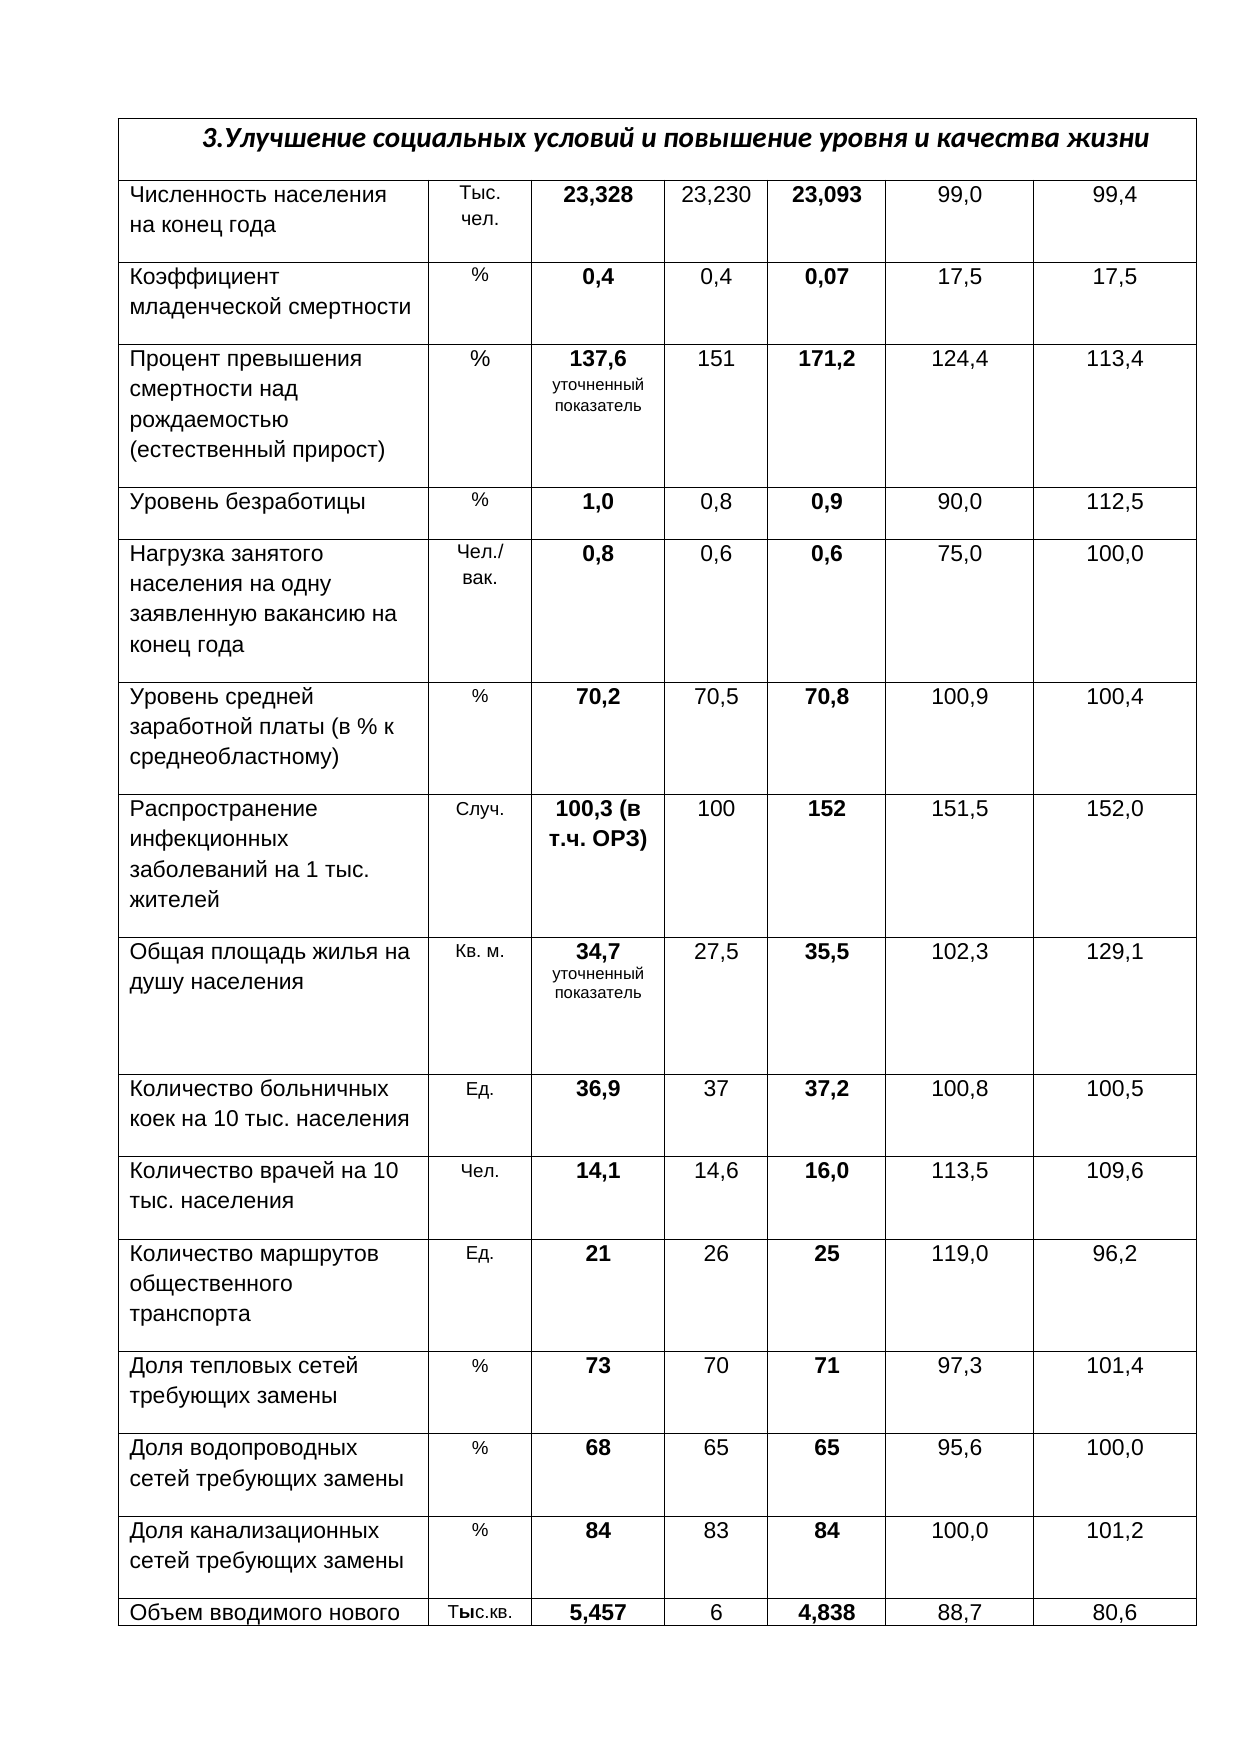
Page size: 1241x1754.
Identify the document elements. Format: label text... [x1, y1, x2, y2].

table_cell 151 [665, 345, 767, 487]
table_cell 101,4 [1034, 1352, 1196, 1433]
table_cell 65 [768, 1434, 885, 1516]
table_cell 171,2 [768, 345, 885, 487]
table_cell 113,4 [1034, 345, 1196, 487]
table_cell 34,7 уточненный показатель [532, 938, 664, 1074]
table_cell 112,5 [1034, 488, 1196, 539]
table_cell Тыс. чел. [429, 181, 531, 262]
table_cell 90,0 [886, 488, 1033, 539]
table_cell Доля канализационных сетей требующих замены [119, 1517, 428, 1598]
table_cell % [429, 1434, 531, 1516]
table_cell Чел. [429, 1157, 531, 1238]
table_cell 101,2 [1034, 1517, 1196, 1598]
table_cell 100,8 [886, 1075, 1033, 1156]
table_cell Нагрузка занятого населения на одну заявленную вакансию на конец года [119, 540, 428, 682]
table_cell 70 [665, 1352, 767, 1433]
table_cell 35,5 [768, 938, 885, 1074]
table_cell 75,0 [886, 540, 1033, 682]
table_cell 137,6 уточненный показатель [532, 345, 664, 487]
table_cell 100 [665, 795, 767, 937]
table_cell 26 [665, 1240, 767, 1351]
table_cell 0,8 [665, 488, 767, 539]
table_cell 68 [532, 1434, 664, 1516]
table_cell 119,0 [886, 1240, 1033, 1351]
table_cell 100,0 [1034, 540, 1196, 682]
table_cell 151,5 [886, 795, 1033, 937]
table_cell 109,6 [1034, 1157, 1196, 1238]
table_cell 88,7 [886, 1599, 1033, 1625]
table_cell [119, 1599, 428, 1625]
table_cell Чел./вак. [429, 540, 531, 682]
table_cell Уровень средней заработной платы (в % к среднеобластному) [119, 683, 428, 794]
table_cell Ед. [429, 1075, 531, 1156]
table_cell 70,2 [532, 683, 664, 794]
table_cell Ед. [429, 1240, 531, 1351]
table_cell 5,457 [532, 1599, 664, 1625]
table_cell 84 [532, 1517, 664, 1598]
table_cell 129,1 [1034, 938, 1196, 1074]
table_cell 14,1 [532, 1157, 664, 1238]
table_cell 70,8 [768, 683, 885, 794]
table_cell 0,6 [768, 540, 885, 682]
table_cell 16,0 [768, 1157, 885, 1238]
table_cell Коэффициент младенческой смертности [119, 263, 428, 344]
table_cell Численность населения на конец года [119, 181, 428, 262]
table_cell 4,838 [768, 1599, 885, 1625]
table_cell 152,0 [1034, 795, 1196, 937]
table_cell 17,5 [886, 263, 1033, 344]
table_cell 113,5 [886, 1157, 1033, 1238]
table_cell 100,0 [886, 1517, 1033, 1598]
table_cell Уровень безработицы [119, 488, 428, 539]
table_cell 100,3 (в т.ч. ОРЗ) [532, 795, 664, 937]
table_cell Количество маршрутов общественного транспорта [119, 1240, 428, 1351]
table_cell Доля водопроводных сетей требующих замены [119, 1434, 428, 1516]
table_cell 100,9 [886, 683, 1033, 794]
table_cell 14,6 [665, 1157, 767, 1238]
table_cell % [429, 488, 531, 539]
table_cell Процент превышения смертности над рождаемостью (естественный прирост) [119, 345, 428, 487]
table_cell Тыс.кв. м. [429, 1599, 531, 1625]
table_cell 70,5 [665, 683, 767, 794]
table_cell 23,230 [665, 181, 767, 262]
table_cell 99,0 [886, 181, 1033, 262]
table_cell % [429, 1517, 531, 1598]
table_cell 95,6 [886, 1434, 1033, 1516]
table_cell 36,9 [532, 1075, 664, 1156]
table_cell Общая площадь жилья на душу населения [119, 938, 428, 1074]
table_cell 0,07 [768, 263, 885, 344]
table_cell 84 [768, 1517, 885, 1598]
table_cell Количество врачей на 10 тыс. населения [119, 1157, 428, 1238]
table_cell 1,0 [532, 488, 664, 539]
table_cell % [429, 345, 531, 487]
table_cell 25 [768, 1240, 885, 1351]
table_cell 37 [665, 1075, 767, 1156]
table_cell 65 [665, 1434, 767, 1516]
table_cell 17,5 [1034, 263, 1196, 344]
table_cell 3.Улучшение социальных условий и повышение уровня и качества жизни [119, 119, 1196, 179]
table_cell 27,5 [665, 938, 767, 1074]
table_cell 124,4 [886, 345, 1033, 487]
table_cell 6 [665, 1599, 767, 1625]
table_cell Распространение инфекционных заболеваний на 1 тыс. жителей [119, 795, 428, 937]
table_cell 102,3 [886, 938, 1033, 1074]
table_cell 99,4 [1034, 181, 1196, 262]
table_cell 83 [665, 1517, 767, 1598]
table_cell 37,2 [768, 1075, 885, 1156]
table_cell 0,4 [532, 263, 664, 344]
table_cell 0,9 [768, 488, 885, 539]
table_cell 21 [532, 1240, 664, 1351]
table_cell Случ. [429, 795, 531, 937]
table_cell 80,6 [1034, 1599, 1196, 1625]
table_cell 71 [768, 1352, 885, 1433]
table_cell Доля тепловых сетей требующих замены [119, 1352, 428, 1433]
table_cell 23,093 [768, 181, 885, 262]
table_cell 100,5 [1034, 1075, 1196, 1156]
table_cell 96,2 [1034, 1240, 1196, 1351]
table_cell 152 [768, 795, 885, 937]
table_cell 0,4 [665, 263, 767, 344]
table_cell % [429, 683, 531, 794]
table_cell Кв. м. [429, 938, 531, 1074]
table_cell Количество больничных коек на 10 тыс. населения [119, 1075, 428, 1156]
table_cell 23,328 [532, 181, 664, 262]
table_cell 0,6 [665, 540, 767, 682]
table_cell 100,0 [1034, 1434, 1196, 1516]
table_cell 100,4 [1034, 683, 1196, 794]
table_cell 0,8 [532, 540, 664, 682]
table_cell % [429, 1352, 531, 1433]
table_cell % [429, 263, 531, 344]
table_cell 97,3 [886, 1352, 1033, 1433]
table_cell 73 [532, 1352, 664, 1433]
